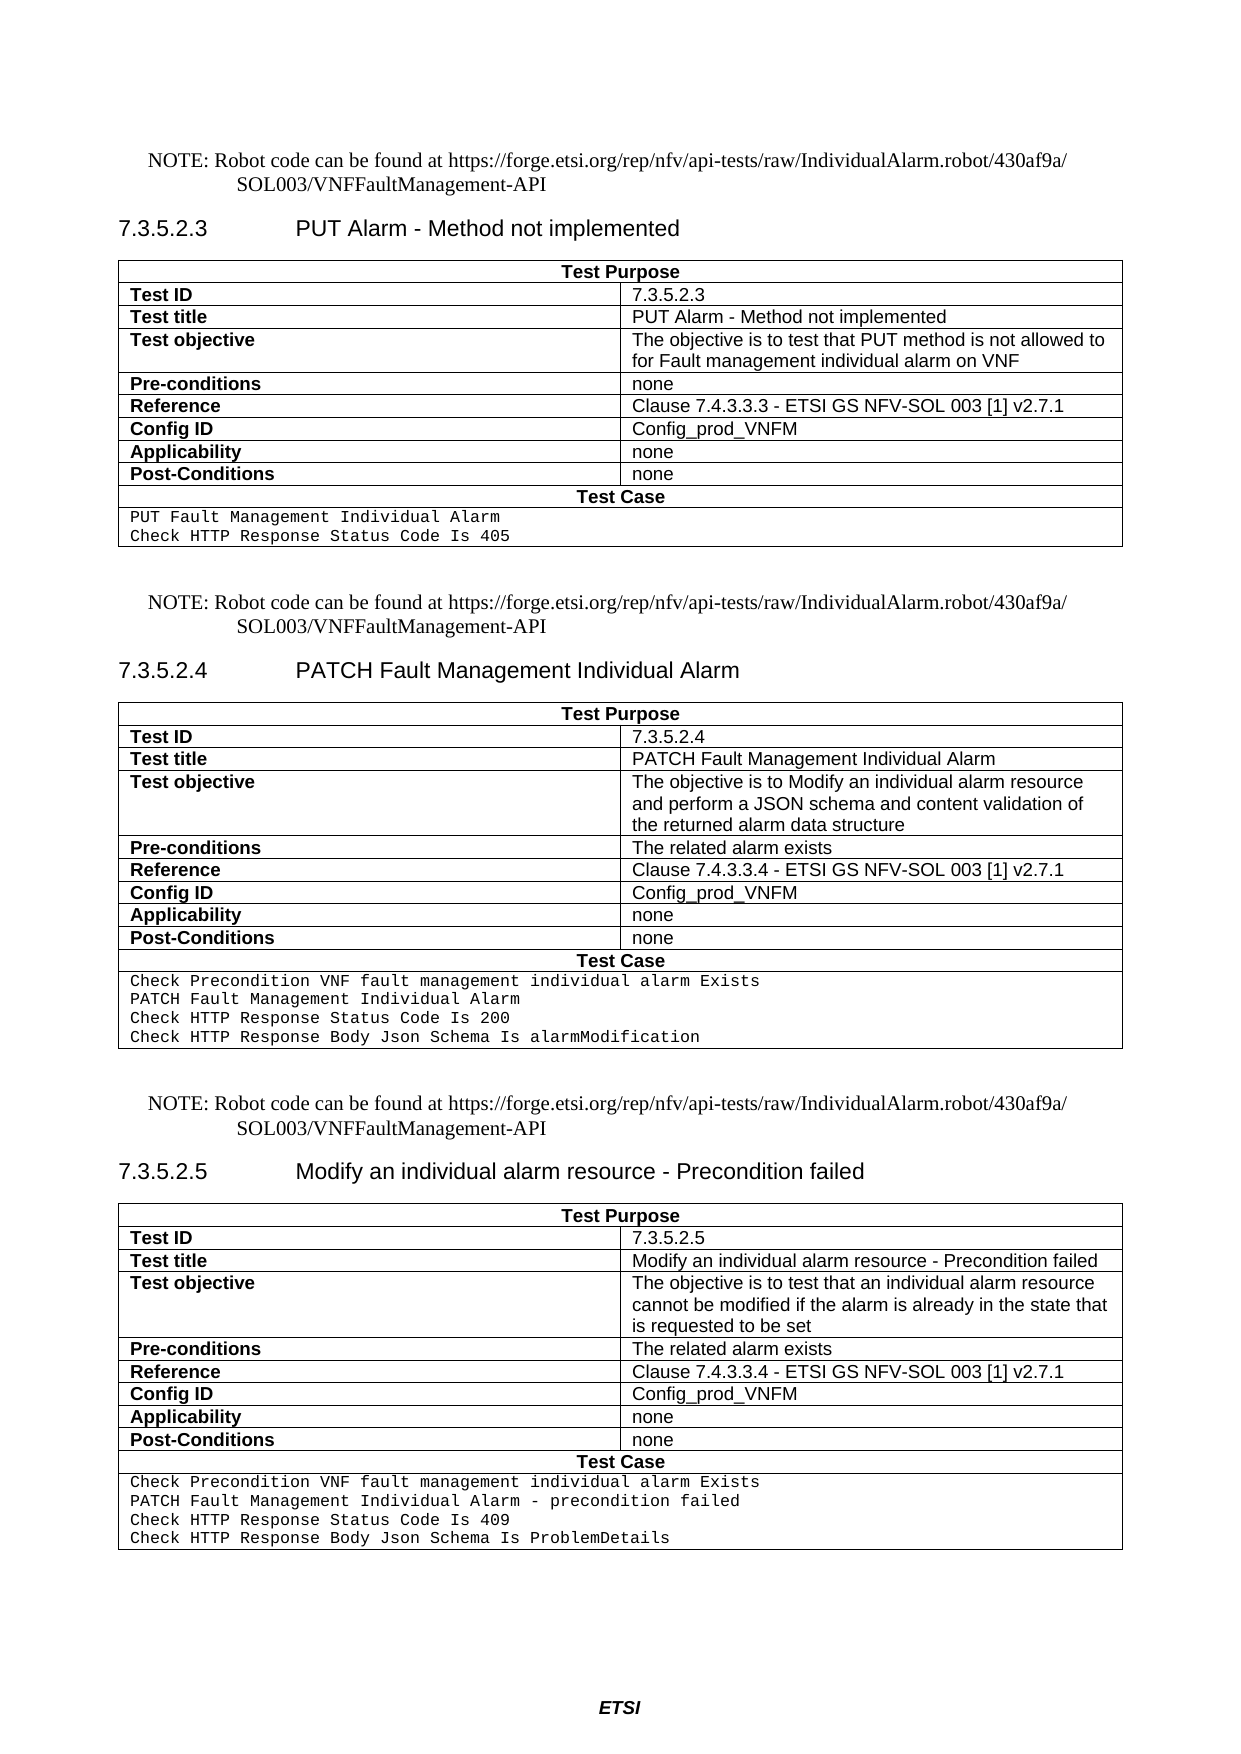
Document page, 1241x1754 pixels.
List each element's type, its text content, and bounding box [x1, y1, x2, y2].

text NOTE: Robot code can be found at https://forge.etsi.org/rep/nfv/api-tests/raw/IndividualAlarm.robot/430af9a/SOL003/VNFFaultManagement-API [148, 590, 1122, 638]
subtitle 7.3.5.2.5 Modify an individual alarm resource - Precondition failed [118, 1158, 1122, 1184]
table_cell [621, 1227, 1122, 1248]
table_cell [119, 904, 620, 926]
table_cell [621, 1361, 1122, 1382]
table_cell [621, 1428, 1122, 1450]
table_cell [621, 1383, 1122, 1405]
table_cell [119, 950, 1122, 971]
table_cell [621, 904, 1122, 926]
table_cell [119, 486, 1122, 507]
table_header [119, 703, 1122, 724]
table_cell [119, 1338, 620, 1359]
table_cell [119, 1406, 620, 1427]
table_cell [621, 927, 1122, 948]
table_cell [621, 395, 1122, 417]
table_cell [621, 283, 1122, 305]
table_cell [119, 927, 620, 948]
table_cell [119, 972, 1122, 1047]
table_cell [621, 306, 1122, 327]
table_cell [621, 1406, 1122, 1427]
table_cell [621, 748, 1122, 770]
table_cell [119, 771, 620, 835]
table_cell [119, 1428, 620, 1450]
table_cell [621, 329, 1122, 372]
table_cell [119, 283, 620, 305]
text NOTE: Robot code can be found at https://forge.etsi.org/rep/nfv/api-tests/raw/IndividualAlarm.robot/430af9a/SOL003/VNFFaultManagement-API [148, 1091, 1122, 1139]
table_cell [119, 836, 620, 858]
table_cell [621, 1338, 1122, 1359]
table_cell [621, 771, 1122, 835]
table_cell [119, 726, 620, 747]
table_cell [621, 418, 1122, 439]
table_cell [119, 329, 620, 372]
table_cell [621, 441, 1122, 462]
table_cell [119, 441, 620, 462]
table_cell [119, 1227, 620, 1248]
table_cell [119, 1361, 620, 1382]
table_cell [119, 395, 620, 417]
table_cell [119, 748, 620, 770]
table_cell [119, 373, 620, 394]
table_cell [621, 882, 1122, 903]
subtitle 7.3.5.2.4 PATCH Fault Management Individual Alarm [118, 657, 1122, 683]
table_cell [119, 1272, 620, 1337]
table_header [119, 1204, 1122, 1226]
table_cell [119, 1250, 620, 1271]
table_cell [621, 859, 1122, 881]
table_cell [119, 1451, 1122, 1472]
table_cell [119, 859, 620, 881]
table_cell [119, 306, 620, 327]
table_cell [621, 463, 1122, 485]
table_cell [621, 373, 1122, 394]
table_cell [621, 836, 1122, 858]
subtitle 7.3.5.2.3 PUT Alarm - Method not implemented [118, 214, 1122, 241]
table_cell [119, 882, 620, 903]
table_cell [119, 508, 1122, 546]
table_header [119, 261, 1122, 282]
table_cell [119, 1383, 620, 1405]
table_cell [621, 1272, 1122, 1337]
text NOTE: Robot code can be found at https://forge.etsi.org/rep/nfv/api-tests/raw/IndividualAlarm.robot/430af9a/SOL003/VNFFaultManagement-API [148, 148, 1122, 196]
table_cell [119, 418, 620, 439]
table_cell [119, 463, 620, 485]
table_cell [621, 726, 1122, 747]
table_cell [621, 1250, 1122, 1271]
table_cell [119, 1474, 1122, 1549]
